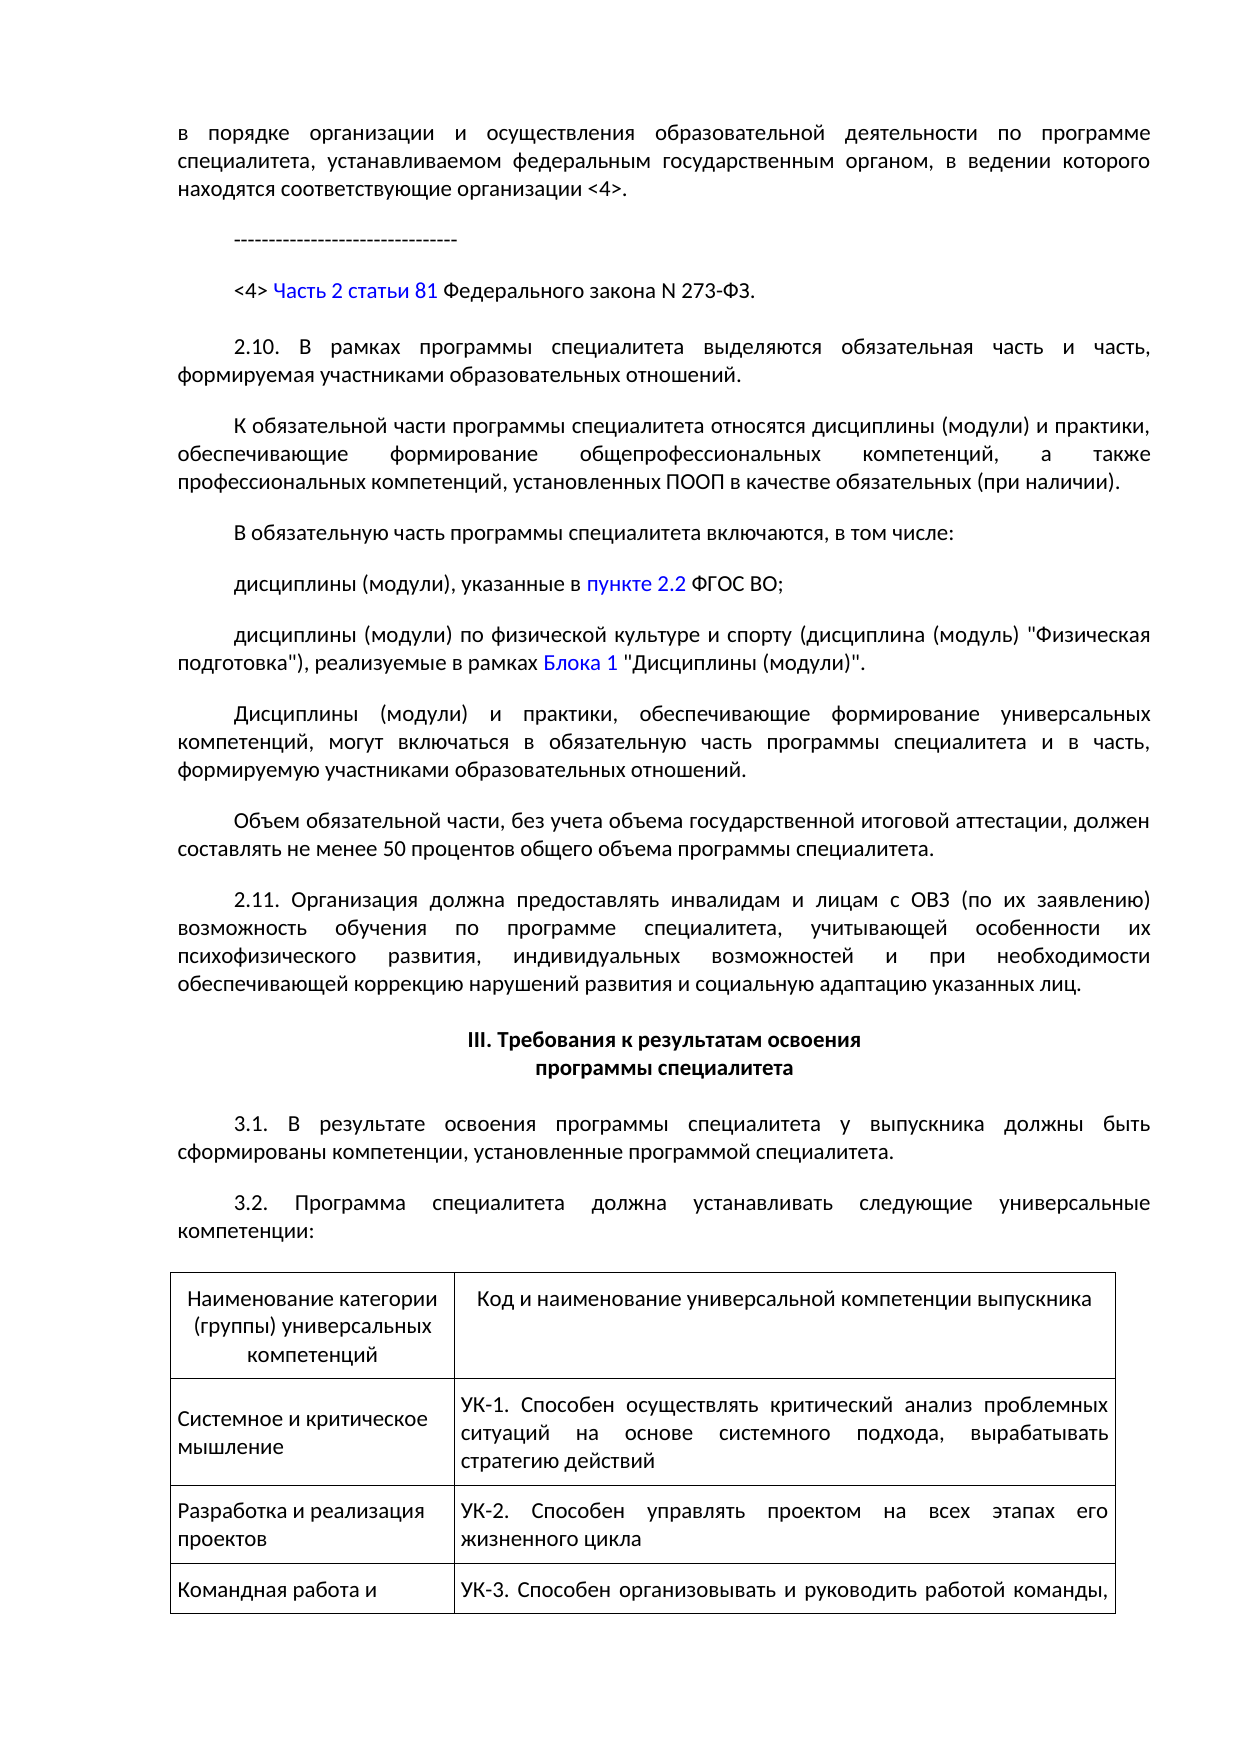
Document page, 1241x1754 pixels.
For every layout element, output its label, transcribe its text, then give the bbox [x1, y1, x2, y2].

table_cell УК-1. Способен осуществлять критический анализ проблемных ситуаций на основе системного подхода, вырабатывать стратегию действий [455, 1379, 1115, 1485]
table_cell Системное и критическое мышление [171, 1379, 454, 1485]
text Дисциплины (модули) и практики, обеспечивающие формирование универсальных компетенций, могут включаться в обязательную часть программы специалитета и в часть, формируемую участниками образовательных отношений. [177, 699, 1152, 783]
text дисциплины (модули), указанные в пункте 2.2 ФГОС ВО; [177, 569, 1152, 597]
table_cell Разработка и реализация проектов [171, 1486, 454, 1563]
table_cell УК-2. Способен управлять проектом на всех этапах его жизненного цикла [455, 1486, 1115, 1563]
text Объем обязательной части, без учета объема государственной итоговой аттестации, должен составлять не менее 50 процентов общего объема программы специалитета. [177, 806, 1152, 862]
title программы специалитета [177, 1053, 1152, 1081]
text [177, 118, 1152, 202]
title III. Требования к результатам освоения [177, 1025, 1152, 1053]
text К обязательной части программы специалитета относятся дисциплины (модули) и практики, обеспечивающие формирование общепрофессиональных компетенций, а также профессиональных компетенций, установленных ПООП в качестве обязательных (при наличии). [177, 411, 1152, 495]
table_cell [455, 1564, 1115, 1613]
text дисциплины (модули) по физической культуре и спорту (дисциплина (модуль) "Физическая подготовка"), реализуемые в рамках Блока 1 "Дисциплины (модули)". [177, 620, 1152, 676]
text 3.2. Программа специалитета должна устанавливать следующие универсальные компетенции: [177, 1188, 1152, 1244]
text <4> Часть 2 статьи 81 Федерального закона N 273-ФЗ. [177, 276, 1152, 304]
text 2.10. В рамках программы специалитета выделяются обязательная часть и часть, формируемая участниками образовательных отношений. [177, 332, 1152, 388]
text В обязательную часть программы специалитета включаются, в том числе: [177, 518, 1152, 546]
text 2.11. Организация должна предоставлять инвалидам и лицам с ОВЗ (по их заявлению) возможность обучения по программе специалитета, учитывающей особенности их психофизического развития, индивидуальных возможностей и при необходимости обеспечивающей коррекцию нарушений развития и социальную адаптацию указанных лиц. [177, 885, 1152, 997]
text 3.1. В результате освоения программы специалитета у выпускника должны быть сформированы компетенции, установленные программой специалитета. [177, 1109, 1152, 1165]
table_header Наименование категории (группы) универсальных компетенций [171, 1273, 454, 1378]
text -------------------------------- [177, 225, 1152, 253]
table_header Код и наименование универсальной компетенции выпускника [455, 1273, 1115, 1378]
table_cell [171, 1564, 454, 1613]
